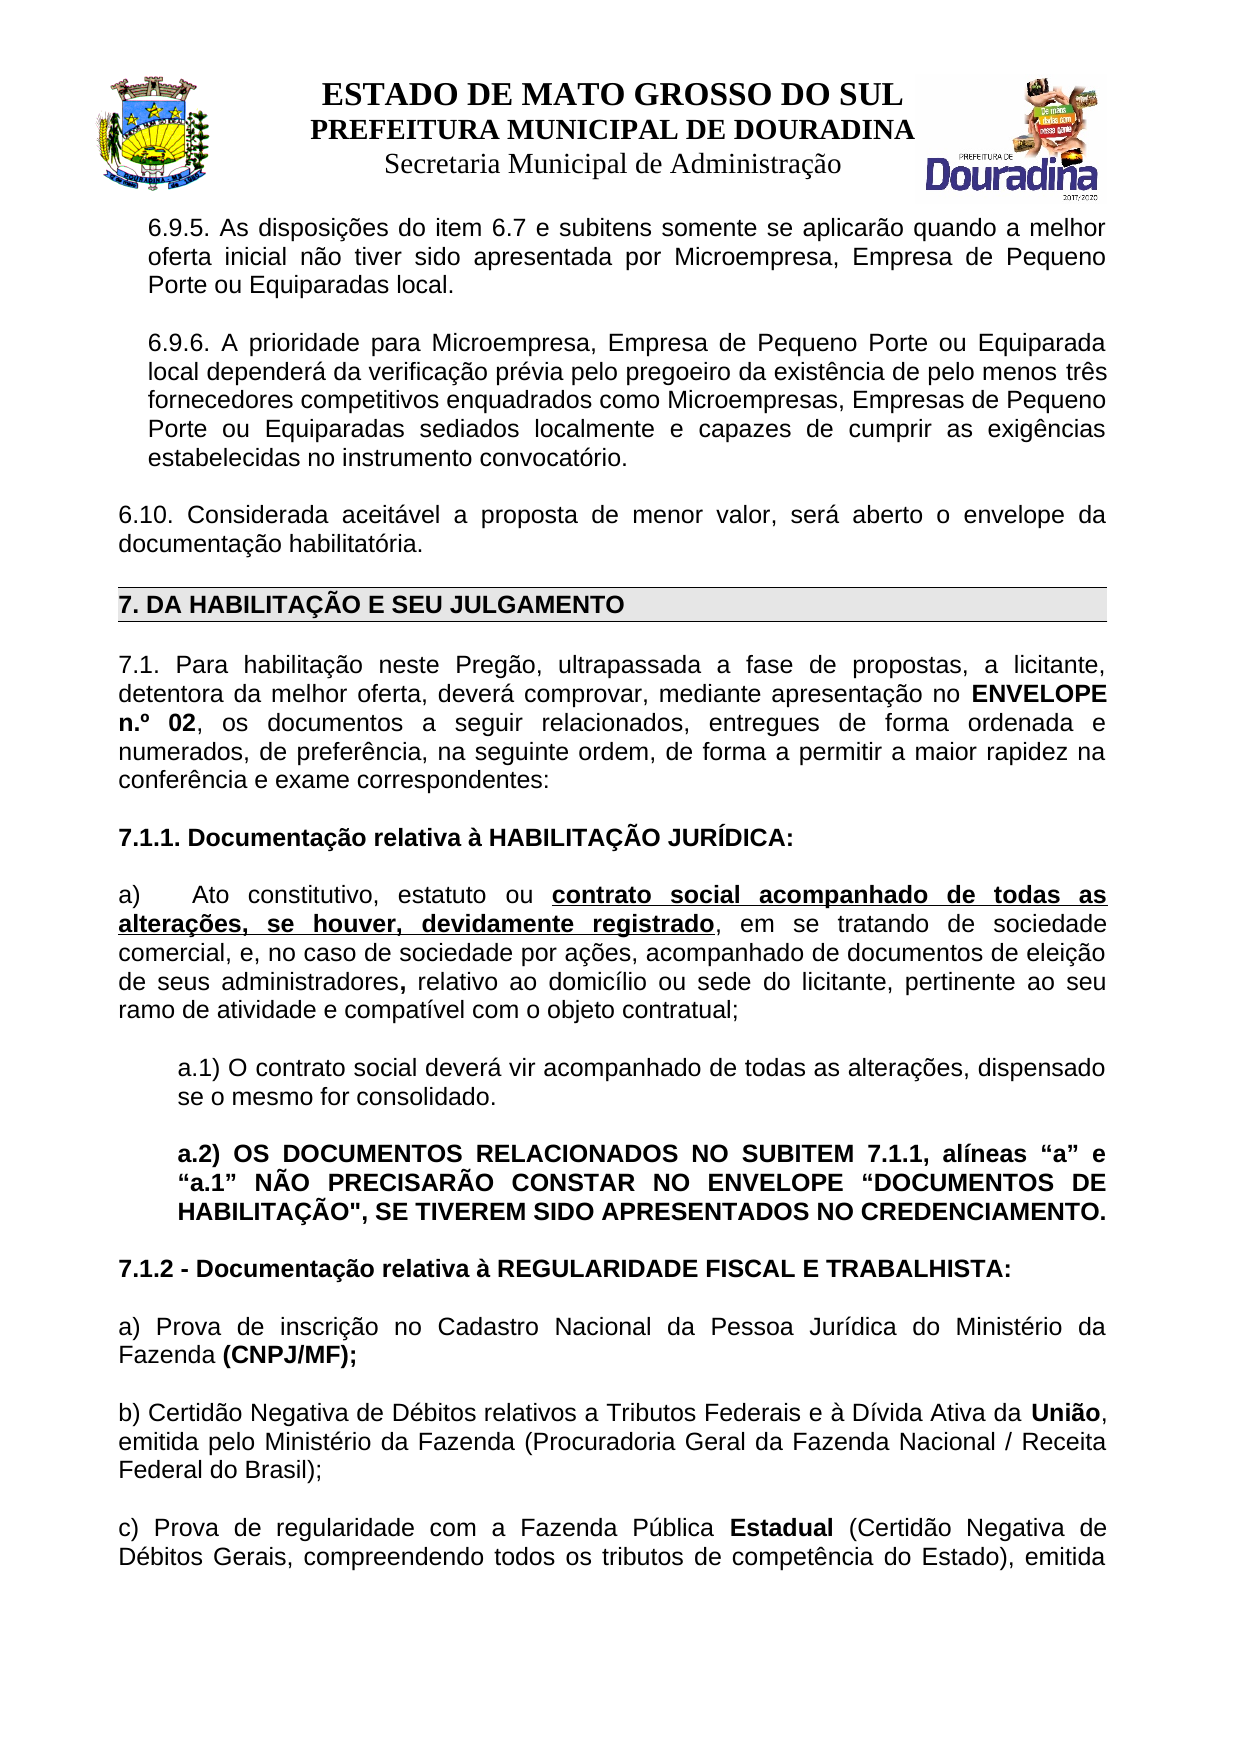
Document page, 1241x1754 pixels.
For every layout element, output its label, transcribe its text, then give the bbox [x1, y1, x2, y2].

text 7.1. Para habilitação neste Pregão, ultrapassada a fase de propostas, a licitante, detentora da melhor oferta, deverá comprovar, mediante apresentação no ENVELOPE n.º 02, os documentos a seguir relacionados, entregues de forma ordenada e numerados, de preferência, na seguinte ordem, de forma a permitir a maior rapidez na conferência e exame correspondentes: [118, 650, 1107, 794]
text b) Certidão Negativa de Débitos relativos a Tributos Federais e à Dívida Ativa da União, emitida pelo Ministério da Fazenda (Procuradoria Geral da Fazenda Nacional / Receita Federal do Brasil); [118, 1398, 1107, 1484]
picture [86, 63, 218, 201]
text a) Prova de inscrição no Cadastro Nacional da Pessoa Jurídica do Ministério da Fazenda (CNPJ/MF); [118, 1312, 1107, 1369]
text 7.1.1. Documentação relativa à HABILITAÇÃO JURÍDICA: [118, 823, 1107, 852]
text a.1) O contrato social deverá vir acompanhado de todas as alterações, dispensado se o mesmo for consolidado. [177, 1053, 1107, 1110]
text 6.9.5. As disposições do item 6.7 e subitens somente se aplicarão quando a melhor oferta inicial não tiver sido apresentada por Microempresa, Empresa de Pequeno Porte ou Equiparadas local. [148, 213, 1107, 299]
text 6.10. Considerada aceitável a proposta de menor valor, será aberto o envelope da documentação habilitatória. [118, 500, 1107, 558]
text a.2) OS DOCUMENTOS RELACIONADOS NO SUBITEM 7.1.1, alíneas “a” e “a.1” NÃO PRECISARÃO CONSTAR NO ENVELOPE “DOCUMENTOS DE HABILITAÇÃO", SE TIVEREM SIDO APRESENTADOS NO CREDENCIAMENTO. [177, 1139, 1107, 1225]
text 7.1.2 - Documentação relativa à REGULARIDADE FISCAL E TRABALHISTA: [118, 1254, 1107, 1283]
text 6.9.6. A prioridade para Microempresa, Empresa de Pequeno Porte ou Equiparada local dependerá da verificação prévia pelo pregoeiro da existência de pelo menos três fornecedores competitivos enquadrados como Microempresas, Empresas de Pequeno Porte ou Equiparadas sediados localmente e capazes de cumprir as exigências estabelecidas no instrumento convocatório. [148, 328, 1107, 472]
list Ato constitutivo, estatuto ou contrato social acompanhado de todas as alterações, se houver, devidamente registrado, em se tratando de sociedade comercial, e, no caso de sociedade por ações, acompanhado de documentos de eleição de seus administradores, relativo ao domicílio ou sede do licitante, pertinente ao seu ramo de atividade e compatível com o objeto contratual; [118, 880, 1107, 1024]
text 7. DA HABILITAÇÃO E SEU JULGAMENTO [118, 588, 1107, 621]
picture [915, 74, 1108, 204]
